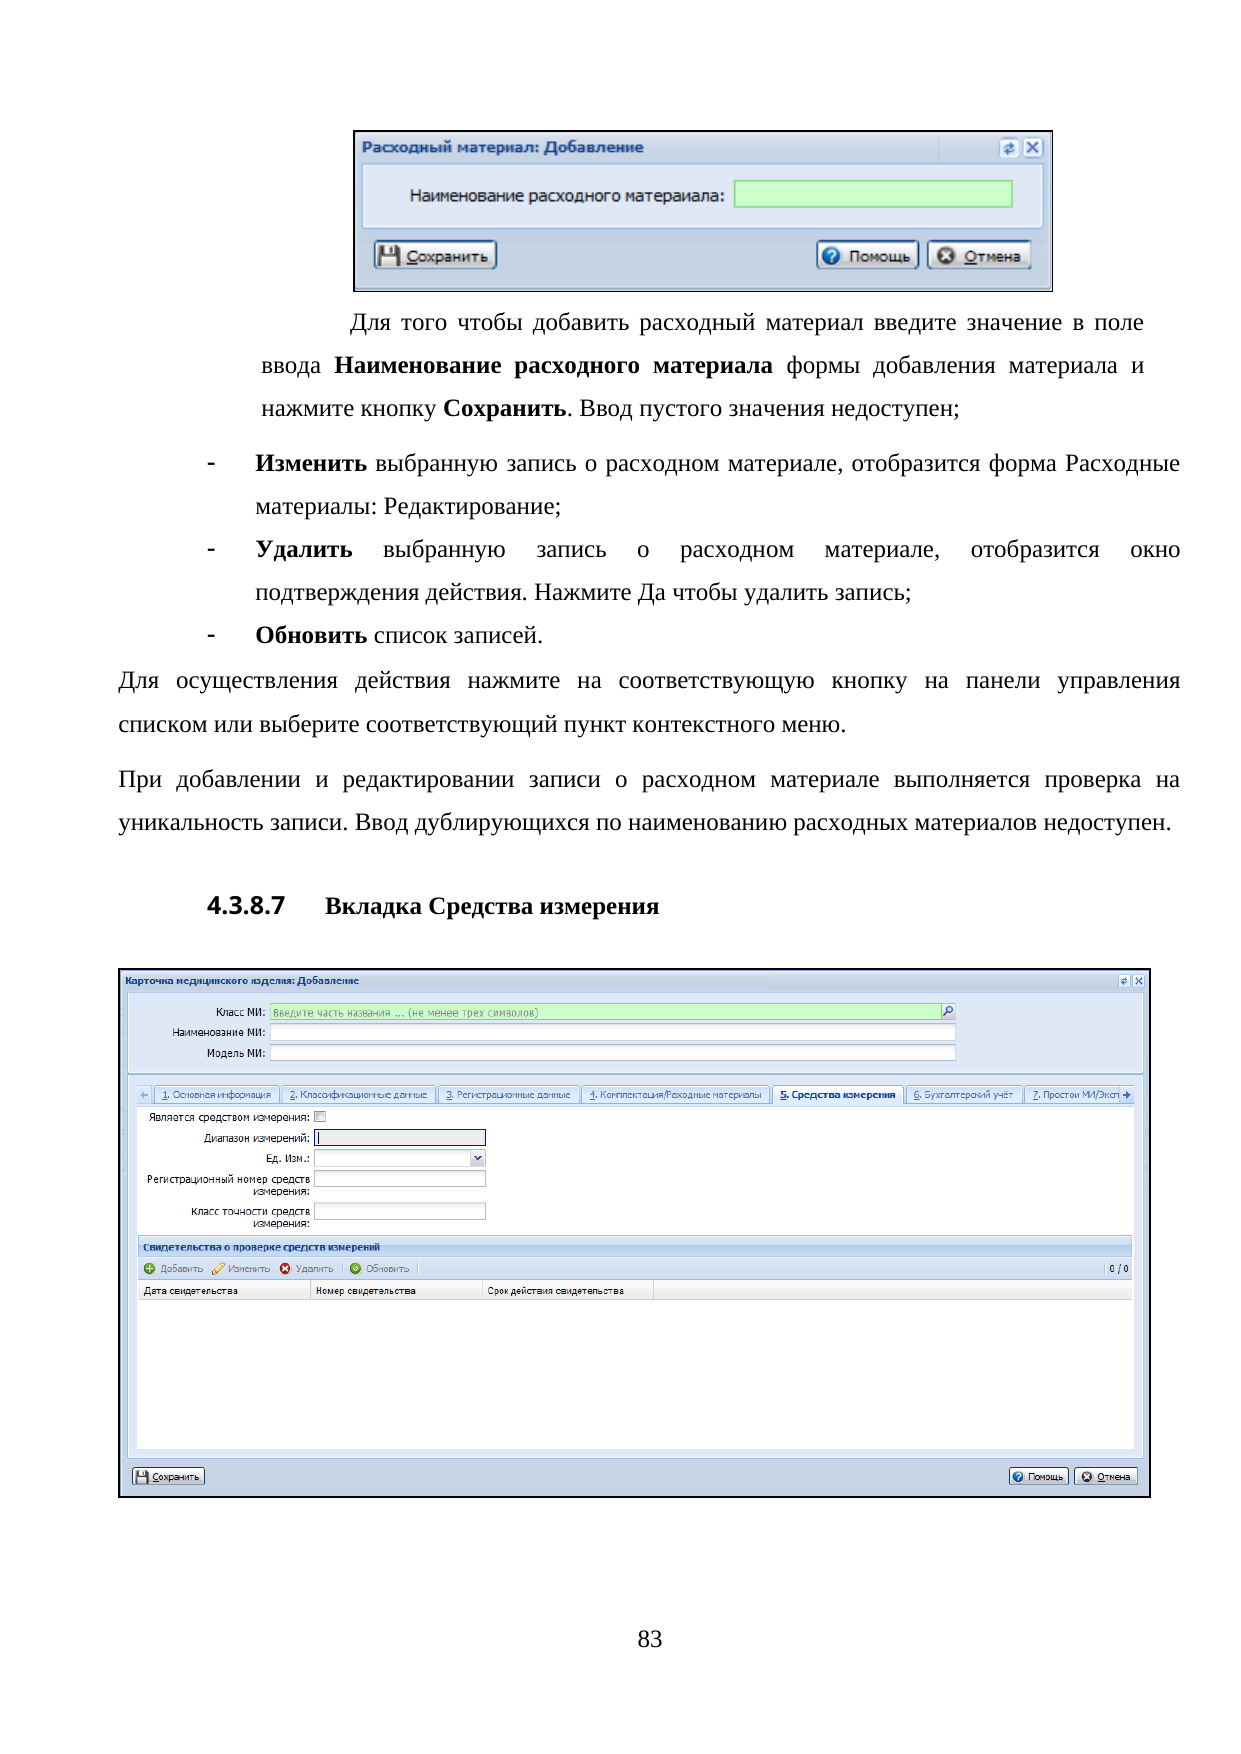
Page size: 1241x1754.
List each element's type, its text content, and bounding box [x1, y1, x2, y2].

text При добавлении и редактировании записи о расходном материале выполняется проверка на уникальность записи. Ввод дублирующихся по наименованию расходных материалов недоступен. [118, 764, 1181, 836]
picture [355, 132, 1052, 291]
picture [120, 970, 1149, 1496]
list Обновить список записей. [207, 620, 1181, 649]
subtitle Вкладка Средства измерения [207, 888, 1181, 922]
list Изменить выбранную запись о расходном материале, отобразится форма Расходные материалы: Редактирование; [207, 448, 1181, 520]
list Удалить выбранную запись о расходном материале, отобразится окно подтверждения действия. Нажмите Да чтобы удалить запись; [207, 534, 1181, 606]
table_header Для того чтобы добавить расходный материал введите значение в поле ввода Наименование расходного материала формы добавления материала и нажмите кнопку Сохранить. Ввод пустого значения недоступен; [255, 118, 1151, 448]
text Для осуществления действия нажмите на соответствующую кнопку на панели управления списком или выберите соответствующий пункт контекстного меню. [118, 666, 1181, 737]
